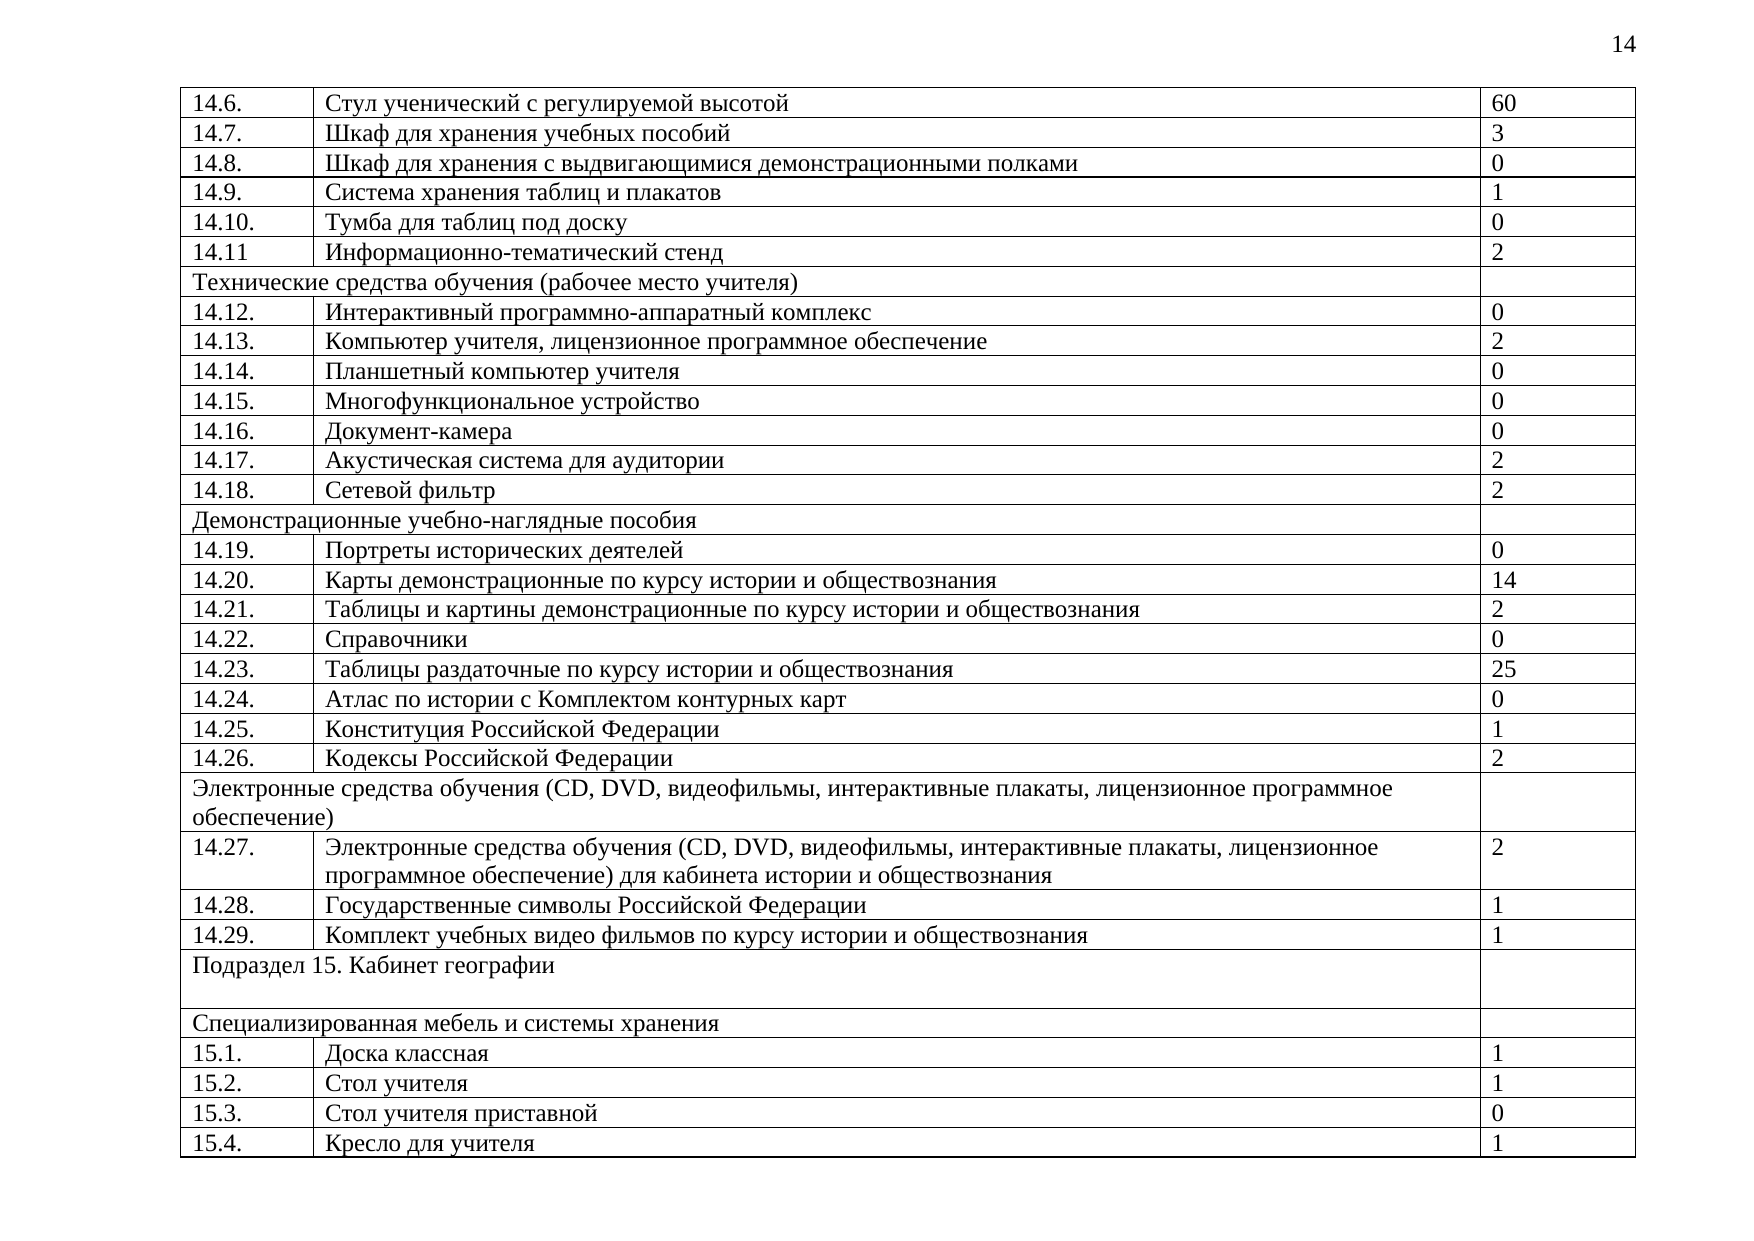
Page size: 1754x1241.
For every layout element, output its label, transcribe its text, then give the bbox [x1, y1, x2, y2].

table_cell 1 [1481, 890, 1635, 919]
table_cell 0 [1481, 684, 1635, 713]
table_cell 14.10. [181, 207, 313, 236]
table_cell 0 [1481, 356, 1635, 385]
table_cell 15.2. [181, 1068, 313, 1097]
table_cell 0 [1481, 535, 1635, 564]
table_cell 14.15. [181, 386, 313, 415]
table_cell 14 [1481, 565, 1635, 593]
table_cell Планшетный компьютер учителя [314, 356, 1480, 385]
table_cell Демонстрационные учебно-наглядные пособия [181, 505, 1480, 534]
table_cell 0 [1481, 297, 1635, 325]
table_cell 14.12. [181, 297, 313, 325]
table_cell Компьютер учителя, лицензионное программное обеспечение [314, 326, 1480, 355]
table_cell 14.8. [181, 148, 313, 176]
table_cell 14.28. [181, 890, 313, 919]
table_cell 2 [1481, 744, 1635, 772]
table_cell Акустическая система для аудитории [314, 446, 1480, 474]
table_cell 2 [1481, 446, 1635, 474]
table_cell Справочники [314, 624, 1480, 653]
table_cell Стол учителя [314, 1068, 1480, 1097]
table_cell 1 [1481, 1038, 1635, 1067]
table_cell 15.3. [181, 1098, 313, 1127]
table_cell 14.23. [181, 654, 313, 683]
table_cell 2 [1481, 475, 1635, 504]
table_cell 0 [1481, 1098, 1635, 1127]
table_cell Кресло для учителя [314, 1128, 1480, 1156]
table_cell 0 [1481, 386, 1635, 415]
table_cell Технические средства обучения (рабочее место учителя) [181, 267, 1480, 296]
table_cell [1481, 773, 1635, 831]
table_cell Сетевой фильтр [314, 475, 1480, 504]
table_cell 2 [1481, 237, 1635, 266]
table_cell 60 [1481, 88, 1635, 117]
table_cell 14.25. [181, 714, 313, 742]
table_cell [1481, 950, 1635, 1007]
table_cell 25 [1481, 654, 1635, 683]
table_cell Атлас по истории с Комплектом контурных карт [314, 684, 1480, 713]
table_cell [1481, 505, 1635, 534]
table_cell Подраздел 15. Кабинет географии [181, 950, 1480, 1007]
table_cell 2 [1481, 595, 1635, 623]
table_cell 14.22. [181, 624, 313, 653]
table_cell Документ-камера [314, 416, 1480, 444]
table_cell 14.24. [181, 684, 313, 713]
table_cell 0 [1481, 148, 1635, 176]
table_cell Электронные средства обучения (CD, DVD, видеофильмы, интерактивные плакаты, лицензионное программное обеспечение) для кабинета истории и обществознания [314, 832, 1480, 889]
table_cell 1 [1481, 920, 1635, 949]
table_cell Карты демонстрационные по курсу истории и обществознания [314, 565, 1480, 593]
table_cell [1481, 1009, 1635, 1037]
table_cell 2 [1481, 832, 1635, 889]
table_cell 14.21. [181, 595, 313, 623]
table_cell 3 [1481, 118, 1635, 147]
table_cell Стол учителя приставной [314, 1098, 1480, 1127]
table_cell 14.14. [181, 356, 313, 385]
table_cell Многофункциональное устройство [314, 386, 1480, 415]
table_cell Электронные средства обучения (CD, DVD, видеофильмы, интерактивные плакаты, лицензионное программное обеспечение) [181, 773, 1480, 831]
table_cell Кодексы Российской Федерации [314, 744, 1480, 772]
table_cell 2 [1481, 326, 1635, 355]
table_cell 1 [1481, 1128, 1635, 1156]
table_cell Государственные символы Российской Федерации [314, 890, 1480, 919]
table_cell 14.26. [181, 744, 313, 772]
table_cell 14.27. [181, 832, 313, 889]
table_cell 14.16. [181, 416, 313, 444]
table_cell Стул ученический с регулируемой высотой [314, 88, 1480, 117]
table_cell Таблицы и картины демонстрационные по курсу истории и обществознания [314, 595, 1480, 623]
table_cell 14.13. [181, 326, 313, 355]
table_cell Тумба для таблиц под доску [314, 207, 1480, 236]
table_cell 14.7. [181, 118, 313, 147]
table_cell Комплект учебных видео фильмов по курсу истории и обществознания [314, 920, 1480, 949]
table_cell 14.11 [181, 237, 313, 266]
table_cell 0 [1481, 624, 1635, 653]
table_cell 1 [1481, 714, 1635, 742]
table_cell Доска классная [314, 1038, 1480, 1067]
table_cell [1481, 267, 1635, 296]
table_cell 14.18. [181, 475, 313, 504]
table_cell 1 [1481, 178, 1635, 206]
table_cell 14.9. [181, 178, 313, 206]
table_cell Конституция Российской Федерации [314, 714, 1480, 742]
table_cell Специализированная мебель и системы хранения [181, 1009, 1480, 1037]
table_cell 14.17. [181, 446, 313, 474]
table_cell Интерактивный программно-аппаратный комплекс [314, 297, 1480, 325]
table_cell Информационно-тематический стенд [314, 237, 1480, 266]
table_cell 14.29. [181, 920, 313, 949]
table_cell 0 [1481, 207, 1635, 236]
table_cell Шкаф для хранения с выдвигающимися демонстрационными полками [314, 148, 1480, 176]
table_cell 15.4. [181, 1128, 313, 1156]
table_cell 1 [1481, 1068, 1635, 1097]
table_cell 14.6. [181, 88, 313, 117]
table_cell 14.20. [181, 565, 313, 593]
table_cell Таблицы раздаточные по курсу истории и обществознания [314, 654, 1480, 683]
table_cell Портреты исторических деятелей [314, 535, 1480, 564]
table_cell 15.1. [181, 1038, 313, 1067]
table_cell 0 [1481, 416, 1635, 444]
table_cell 14.19. [181, 535, 313, 564]
table_cell Шкаф для хранения учебных пособий [314, 118, 1480, 147]
table_cell Система хранения таблиц и плакатов [314, 178, 1480, 206]
